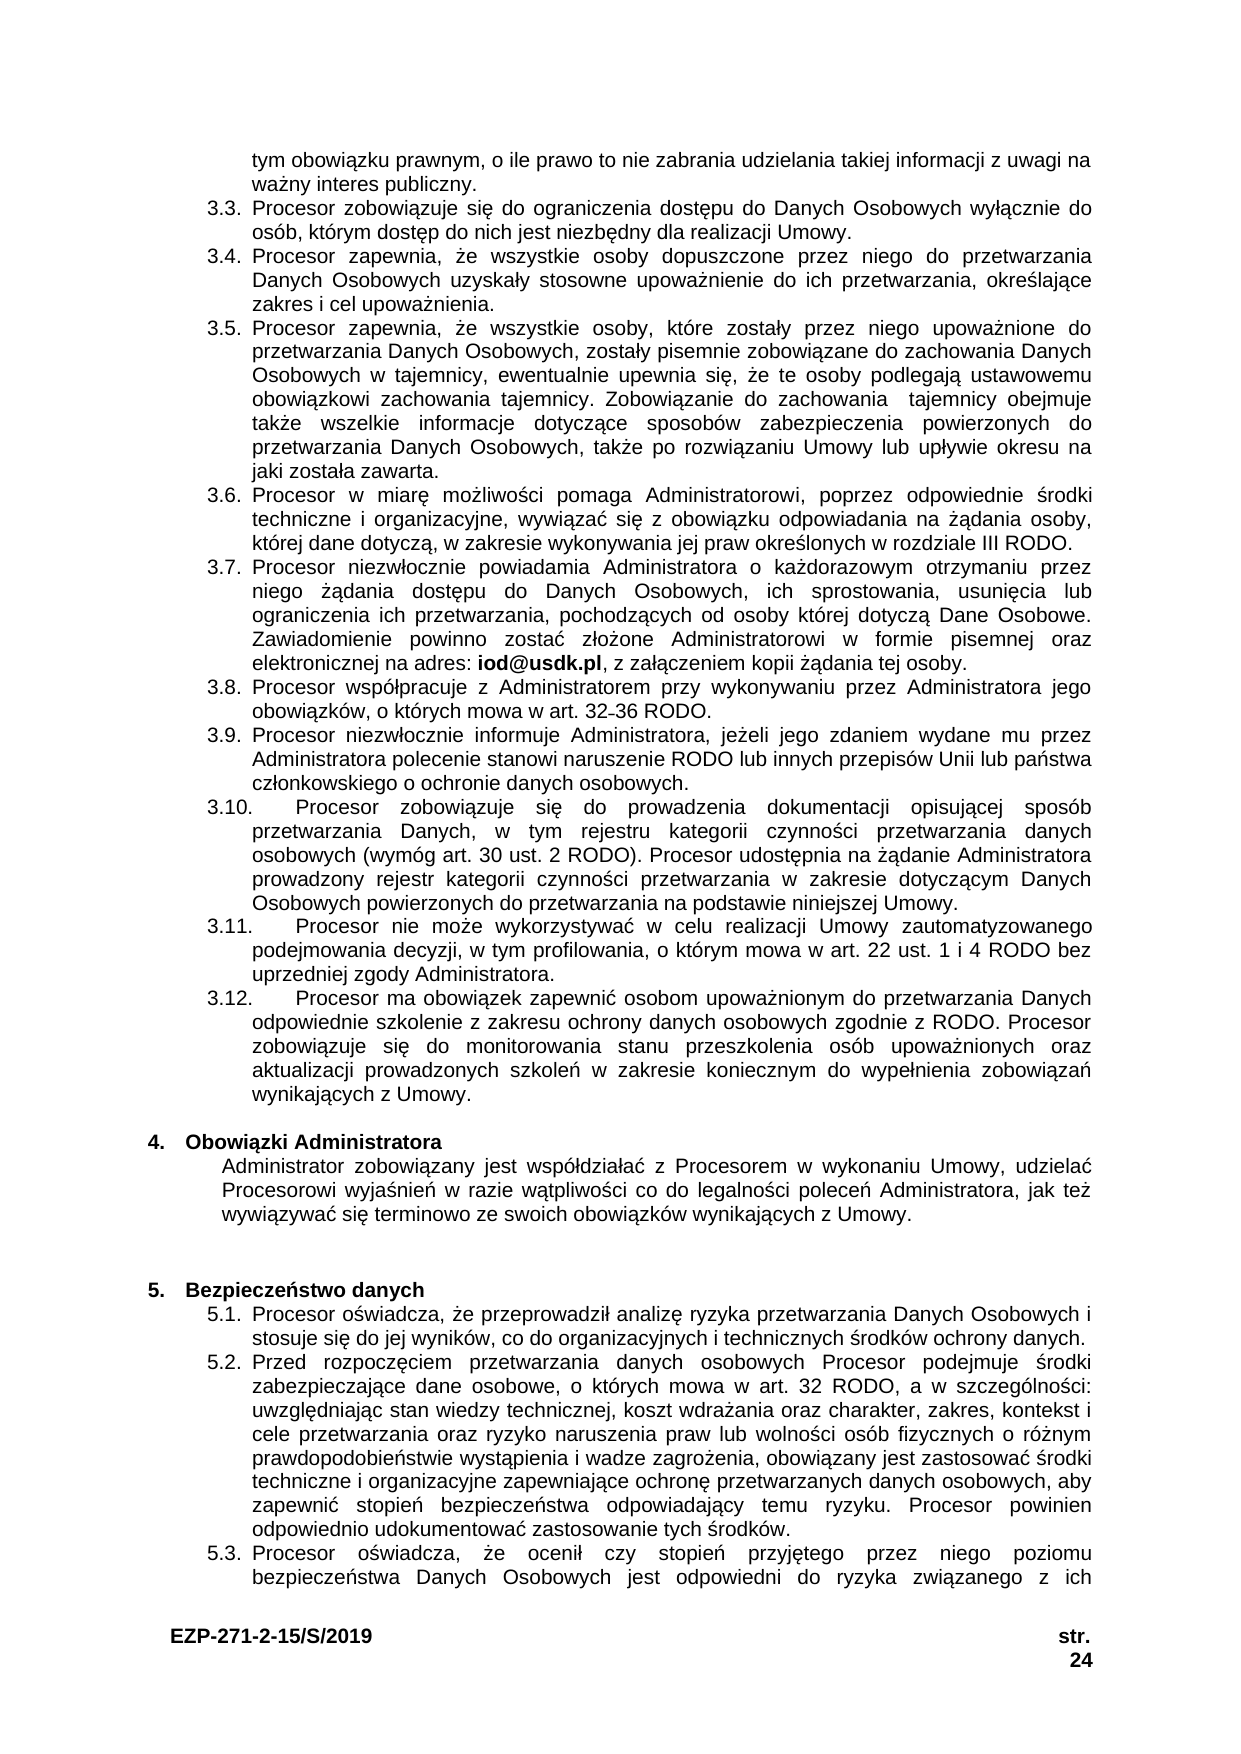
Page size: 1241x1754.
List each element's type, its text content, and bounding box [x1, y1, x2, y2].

list Obowiązki Administratora [148, 1130, 1093, 1154]
list Procesor zapewnia, że wszystkie osoby dopuszczone przez niego do przetwarzania Danych Osobowych uzyskały stosowne upoważnienie do ich przetwarzania, określające zakres i cel upoważnienia. [207, 243, 1093, 315]
list Procesor ma obowiązek zapewnić osobom upoważnionym do przetwarzania Danych odpowiednie szkolenie z zakresu ochrony danych osobowych zgodnie z RODO. Procesor zobowiązuje się do monitorowania stanu przeszkolenia osób upoważnionych oraz aktualizacji prowadzonych szkoleń w zakresie koniecznym do wypełnienia zobowiązań wynikających z Umowy. [207, 986, 1093, 1106]
list Procesor zobowiązuje się do ograniczenia dostępu do Danych Osobowych wyłącznie do osób, którym dostęp do nich jest niezbędny dla realizacji Umowy. [207, 196, 1093, 243]
list Procesor nie może wykorzystywać w celu realizacji Umowy zautomatyzowanego podejmowania decyzji, w tym profilowania, o którym mowa w art. 22 ust. 1 i 4 RODO bez uprzedniej zgody Administratora. [207, 914, 1093, 986]
list Procesor w miarę możliwości pomaga Administratorowi, poprzez odpowiednie środki techniczne i organizacyjne, wywiązać się z obowiązku odpowiadania na żądania osoby, której dane dotyczą, w zakresie wykonywania jej praw określonych w rozdziale III RODO. [207, 483, 1093, 555]
list Bezpieczeństwo danych [148, 1278, 1093, 1302]
list Procesor zapewnia, że wszystkie osoby, które zostały przez niego upoważnione do przetwarzania Danych Osobowych, zostały pisemnie zobowiązane do zachowania Danych Osobowych w tajemnicy, ewentualnie upewnia się, że te osoby podlegają ustawowemu obowiązkowi zachowania tajemnicy. Zobowiązanie do zachowania tajemnicy obejmuje także wszelkie informacje dotyczące sposobów zabezpieczenia powierzonych do przetwarzania Danych Osobowych, także po rozwiązaniu Umowy lub upływie okresu na jaki została zawarta. [207, 315, 1093, 483]
list Procesor oświadcza, że przeprowadził analizę ryzyka przetwarzania Danych Osobowych i stosuje się do jej wyników, co do organizacyjnych i technicznych środków ochrony danych. [207, 1302, 1093, 1349]
list Procesor niezwłocznie informuje Administratora, jeżeli jego zdaniem wydane mu przez Administratora polecenie stanowi naruszenie RODO lub innych przepisów Unii lub państwa członkowskiego o ochronie danych osobowych. [207, 723, 1093, 794]
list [207, 148, 1093, 196]
list Procesor zobowiązuje się do prowadzenia dokumentacji opisującej sposób przetwarzania Danych, w tym rejestru kategorii czynności przetwarzania danych osobowych (wymóg art. 30 ust. 2 RODO). Procesor udostępnia na żądanie Administratora prowadzony rejestr kategorii czynności przetwarzania w zakresie dotyczącym Danych Osobowych powierzonych do przetwarzania na podstawie niniejszej Umowy. [207, 794, 1093, 914]
list Procesor niezwłocznie powiadamia Administratora o każdorazowym otrzymaniu przez niego żądania dostępu do Danych Osobowych, ich sprostowania, usunięcia lub ograniczenia ich przetwarzania, pochodzących od osoby której dotyczą Dane Osobowe. Zawiadomienie powinno zostać złożone Administratorowi w formie pisemnej oraz elektronicznej na adres: iod@usdk.pl, z załączeniem kopii żądania tej osoby. [207, 555, 1093, 675]
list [207, 1541, 1093, 1589]
list Procesor współpracuje z Administratorem przy wykonywaniu przez Administratora jego obowiązków, o których mowa w art. 32˗36 RODO. [207, 675, 1093, 723]
list Przed rozpoczęciem przetwarzania danych osobowych Procesor podejmuje środki zabezpieczające dane osobowe, o których mowa w art. 32 RODO, a w szczególności: uwzględniając stan wiedzy technicznej, koszt wdrażania oraz charakter, zakres, kontekst i cele przetwarzania oraz ryzyko naruszenia praw lub wolności osób fizycznych o różnym prawdopodobieństwie wystąpienia i wadze zagrożenia, obowiązany jest zastosować środki techniczne i organizacyjne zapewniające ochronę przetwarzanych danych osobowych, aby zapewnić stopień bezpieczeństwa odpowiadający temu ryzyku. Procesor powinien odpowiednio udokumentować zastosowanie tych środków. [207, 1349, 1093, 1541]
text Administrator zobowiązany jest współdziałać z Procesorem w wykonaniu Umowy, udzielać Procesorowi wyjaśnień w razie wątpliwości co do legalności poleceń Administratora, jak też wywiązywać się terminowo ze swoich obowiązków wynikających z Umowy. [222, 1154, 1093, 1226]
